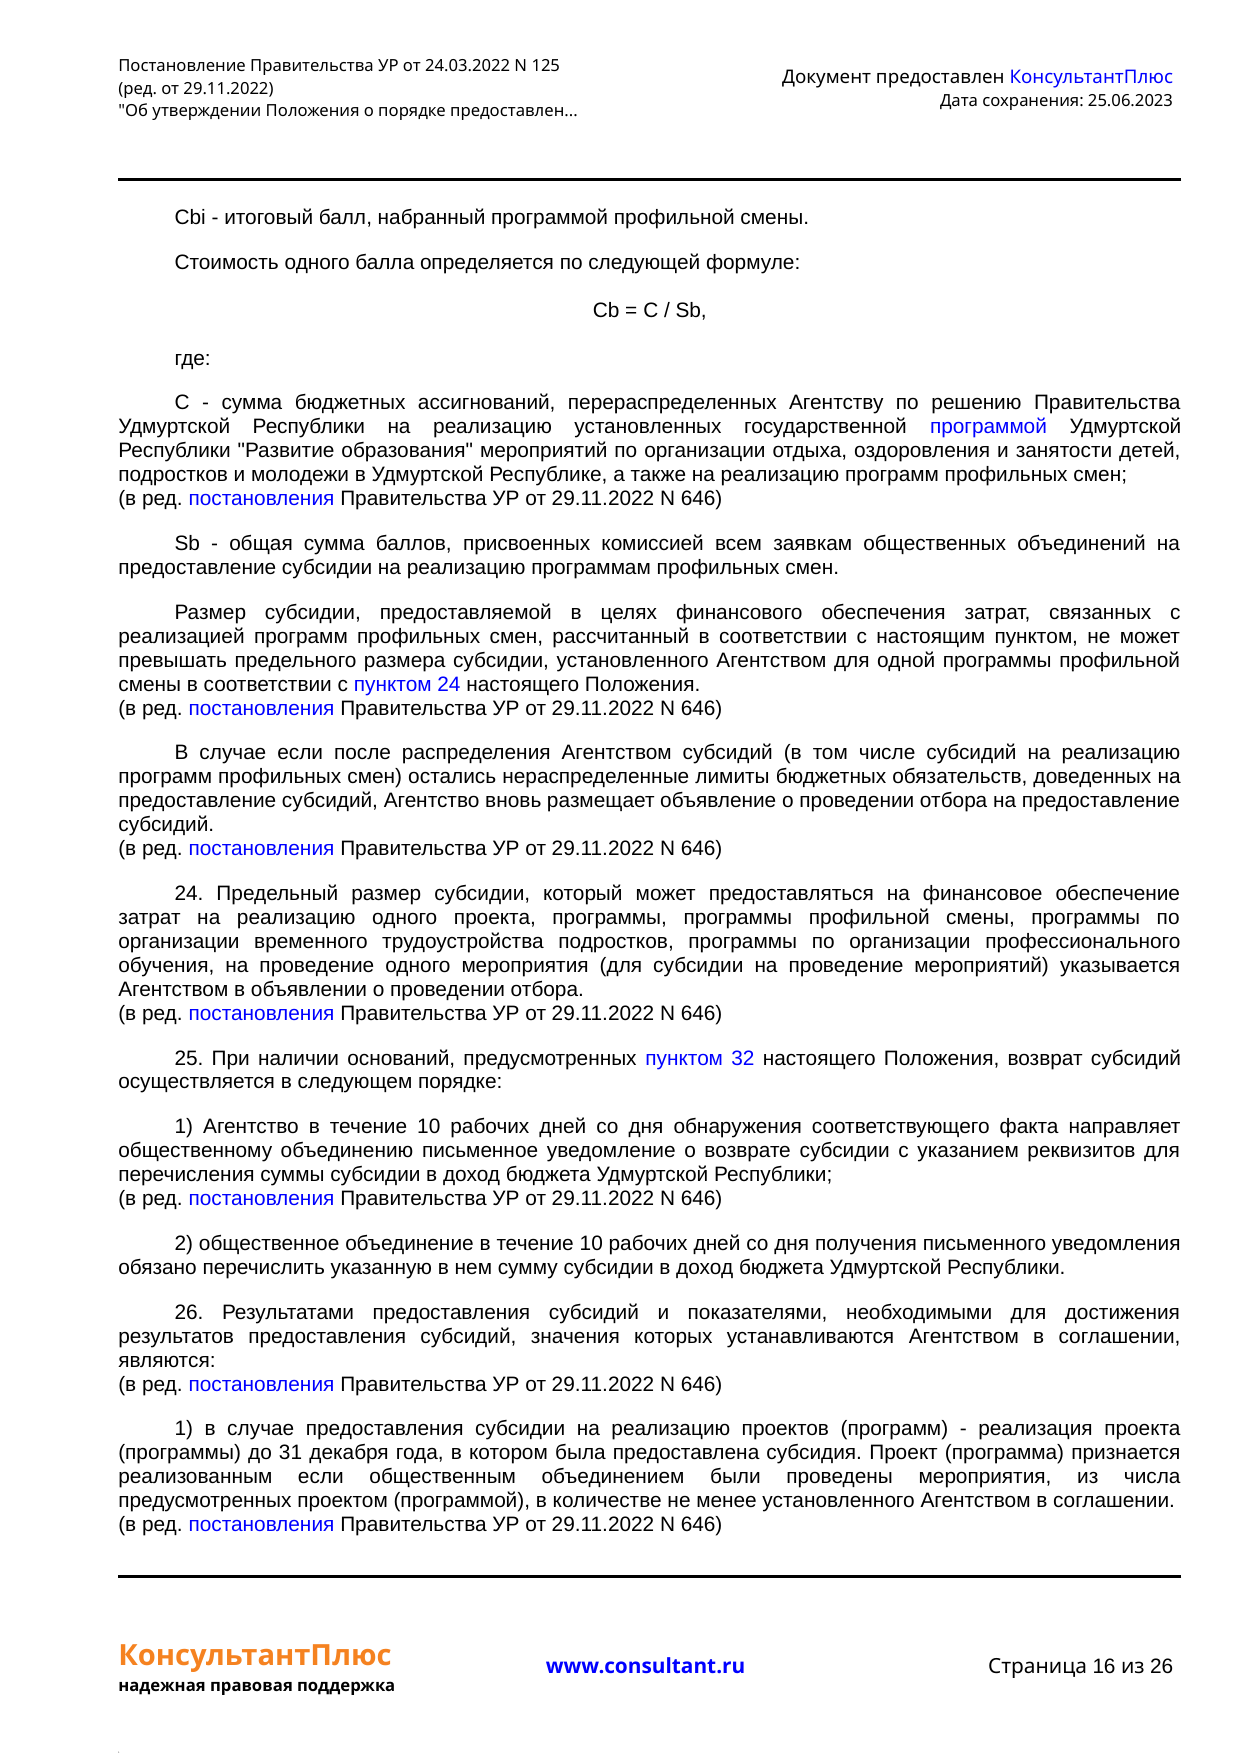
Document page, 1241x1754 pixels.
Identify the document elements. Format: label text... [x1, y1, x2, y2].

text Сbi - итоговый балл, набранный программой профильной смены. [118, 205, 1181, 229]
text Sb - общая сумма баллов, присвоенных комиссией всем заявкам общественных объединений на предоставление субсидии на реализацию программам профильных смен. [118, 531, 1181, 579]
text 1) в случае предоставления субсидии на реализацию проектов (программ) - реализация проекта (программы) до 31 декабря года, в котором была предоставлена субсидия. Проект (программа) признается реализованным если общественным объединением были проведены мероприятия, из числа предусмотренных проектом (программой), в количестве не менее установленного Агентством в соглашении. [118, 1416, 1181, 1512]
text 24. Предельный размер субсидии, который может предоставляться на финансовое обеспечение затрат на реализацию одного проекта, программы, программы профильной смены, программы по организации временного трудоустройства подростков, программы по организации профессионального обучения, на проведение одного мероприятия (для субсидии на проведение мероприятий) указывается Агентством в объявлении о проведении отбора. [118, 881, 1181, 1001]
text (в ред. постановления Правительства УР от 29.11.2022 N 646) [118, 1512, 1181, 1536]
text (в ред. постановления Правительства УР от 29.11.2022 N 646) [118, 1001, 1181, 1024]
text Размер субсидии, предоставляемой в целях финансового обеспечения затрат, связанных с реализацией программ профильных смен, рассчитанный в соответствии с настоящим пунктом, не может превышать предельного размера субсидии, установленного Агентством для одной программы профильной смены в соответствии с пунктом 24 настоящего Положения. [118, 599, 1181, 695]
text В случае если после распределения Агентством субсидий (в том числе субсидий на реализацию программ профильных смен) остались нераспределенные лимиты бюджетных обязательств, доведенных на предоставление субсидий, Агентство вновь размещает объявление о проведении отбора на предоставление субсидий. [118, 740, 1181, 836]
text С - сумма бюджетных ассигнований, перераспределенных Агентству по решению Правительства Удмуртской Республики на реализацию установленных государственной программой Удмуртской Республики "Развитие образования" мероприятий по организации отдыха, оздоровления и занятости детей, подростков и молодежи в Удмуртской Республике, а также на реализацию программ профильных смен; [118, 390, 1181, 486]
text Стоимость одного балла определяется по следующей формуле: [118, 249, 1181, 273]
text 1) Агентство в течение 10 рабочих дней со дня обнаружения соответствующего факта направляет общественному объединению письменное уведомление о возврате субсидии с указанием реквизитов для перечисления суммы субсидии в доход бюджета Удмуртской Республики; [118, 1114, 1181, 1186]
text (в ред. постановления Правительства УР от 29.11.2022 N 646) [118, 695, 1181, 719]
text 26. Результатами предоставления субсидий и показателями, необходимыми для достижения результатов предоставления субсидий, значения которых устанавливаются Агентством в соглашении, являются: [118, 1299, 1181, 1371]
text (в ред. постановления Правительства УР от 29.11.2022 N 646) [118, 836, 1181, 860]
text (в ред. постановления Правительства УР от 29.11.2022 N 646) [118, 1186, 1181, 1210]
text 2) общественное объединение в течение 10 рабочих дней со дня получения письменного уведомления обязано перечислить указанную в нем сумму субсидии в доход бюджета Удмуртской Республики. [118, 1231, 1181, 1279]
text где: [118, 345, 1181, 369]
text (в ред. постановления Правительства УР от 29.11.2022 N 646) [118, 1371, 1181, 1395]
text Сb = С / Sb, [118, 297, 1181, 321]
text (в ред. постановления Правительства УР от 29.11.2022 N 646) [118, 486, 1181, 510]
text 25. При наличии оснований, предусмотренных пунктом 32 настоящего Положения, возврат субсидий осуществляется в следующем порядке: [118, 1045, 1181, 1093]
